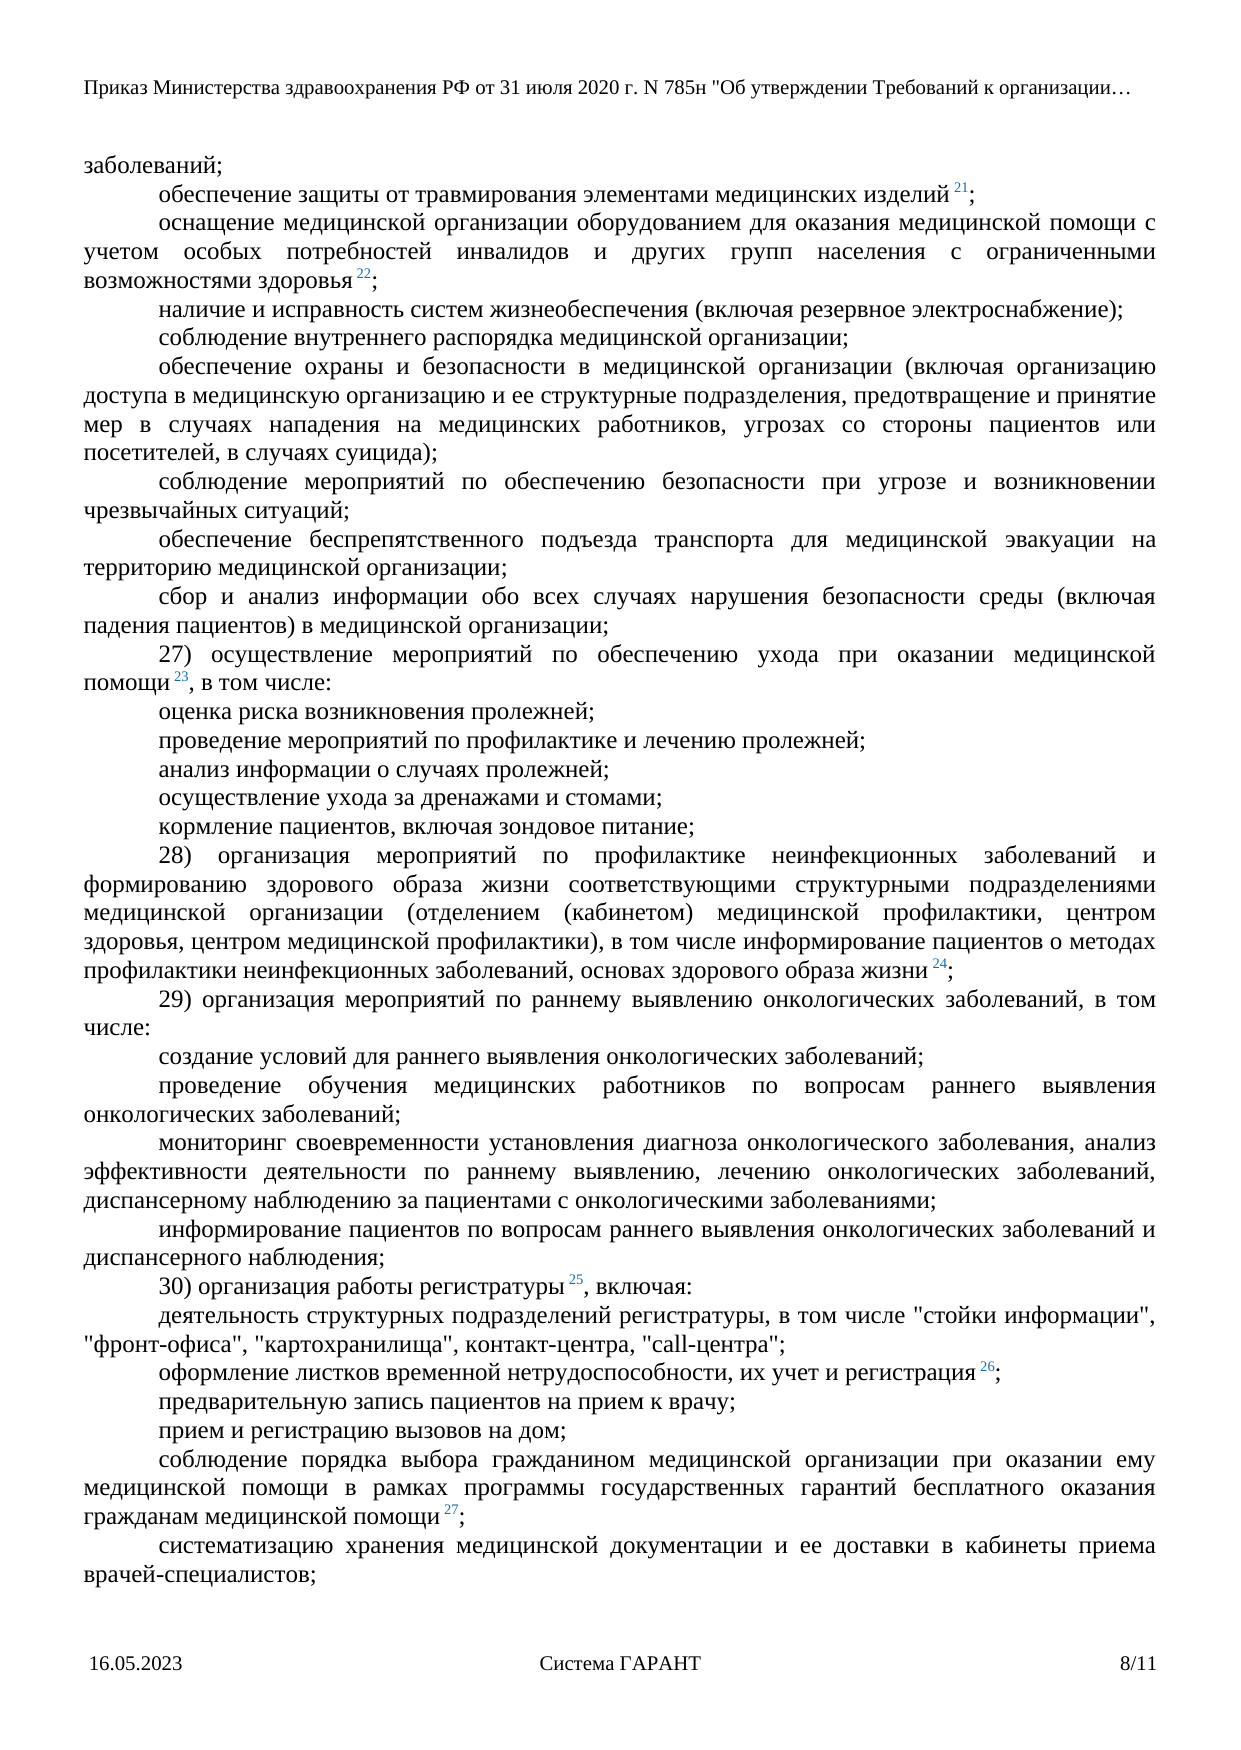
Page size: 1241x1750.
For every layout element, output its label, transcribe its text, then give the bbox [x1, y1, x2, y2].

text соблюдение мероприятий по обеспечению безопасности при угрозе и возникновении чрезвычайных ситуаций; [83, 466, 1157, 524]
text оценка риска возникновения пролежней; [83, 696, 1157, 725]
text прием и регистрацию вызовов на дом; [83, 1415, 1157, 1444]
text систематизацию хранения медицинской документации и ее доставки в кабинеты приема врачей-специалистов; [83, 1530, 1157, 1587]
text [83, 150, 1157, 179]
text оснащение медицинской организации оборудованием для оказания медицинской помощи с учетом особых потребностей инвалидов и других групп населения с ограниченными возможностями здоровья 22; [83, 207, 1157, 294]
text 29) организация мероприятий по раннему выявлению онкологических заболеваний, в том числе: [83, 984, 1157, 1041]
text обеспечение защиты от травмирования элементами медицинских изделий 21; [83, 179, 1157, 207]
text наличие и исправность систем жизнеобеспечения (включая резервное электроснабжение); [83, 294, 1157, 322]
text 28) организация мероприятий по профилактике неинфекционных заболеваний и формированию здорового образа жизни соответствующими структурными подразделениями медицинской организации (отделением (кабинетом) медицинской профилактики, центром здоровья, центром медицинской профилактики), в том числе информирование пациентов о методах профилактики неинфекционных заболеваний, основах здорового образа жизни 24; [83, 840, 1157, 984]
text предварительную запись пациентов на прием к врачу; [83, 1386, 1157, 1415]
text оформление листков временной нетрудоспособности, их учет и регистрация 26; [83, 1357, 1157, 1386]
text создание условий для раннего выявления онкологических заболеваний; [83, 1041, 1157, 1070]
text сбор и анализ информации обо всех случаях нарушения безопасности среды (включая падения пациентов) в медицинской организации; [83, 581, 1157, 639]
text проведение мероприятий по профилактике и лечению пролежней; [83, 725, 1157, 754]
text соблюдение внутреннего распорядка медицинской организации; [83, 322, 1157, 351]
text анализ информации о случаях пролежней; [83, 754, 1157, 782]
text кормление пациентов, включая зондовое питание; [83, 811, 1157, 840]
text информирование пациентов по вопросам раннего выявления онкологических заболеваний и диспансерного наблюдения; [83, 1214, 1157, 1271]
text 27) осуществление мероприятий по обеспечению ухода при оказании медицинской помощи 23, в том числе: [83, 639, 1157, 696]
text деятельность структурных подразделений регистратуры, в том числе "стойки информации", "фронт-офиса", "картохранилища", контакт-центра, "call-центра"; [83, 1300, 1157, 1357]
text осуществление ухода за дренажами и стомами; [83, 782, 1157, 811]
text 30) организация работы регистратуры 25, включая: [83, 1271, 1157, 1300]
text обеспечение охраны и безопасности в медицинской организации (включая организацию доступа в медицинскую организацию и ее структурные подразделения, предотвращение и принятие мер в случаях нападения на медицинских работников, угрозах со стороны пациентов или посетителей, в случаях суицида); [83, 351, 1157, 466]
text проведение обучения медицинских работников по вопросам раннего выявления онкологических заболеваний; [83, 1070, 1157, 1127]
text мониторинг своевременности установления диагноза онкологического заболевания, анализ эффективности деятельности по раннему выявлению, лечению онкологических заболеваний, диспансерному наблюдению за пациентами с онкологическими заболеваниями; [83, 1127, 1157, 1214]
text соблюдение порядка выбора гражданином медицинской организации при оказании ему медицинской помощи в рамках программы государственных гарантий бесплатного оказания гражданам медицинской помощи 27; [83, 1444, 1157, 1530]
text обеспечение беспрепятственного подъезда транспорта для медицинской эвакуации на территорию медицинской организации; [83, 524, 1157, 581]
